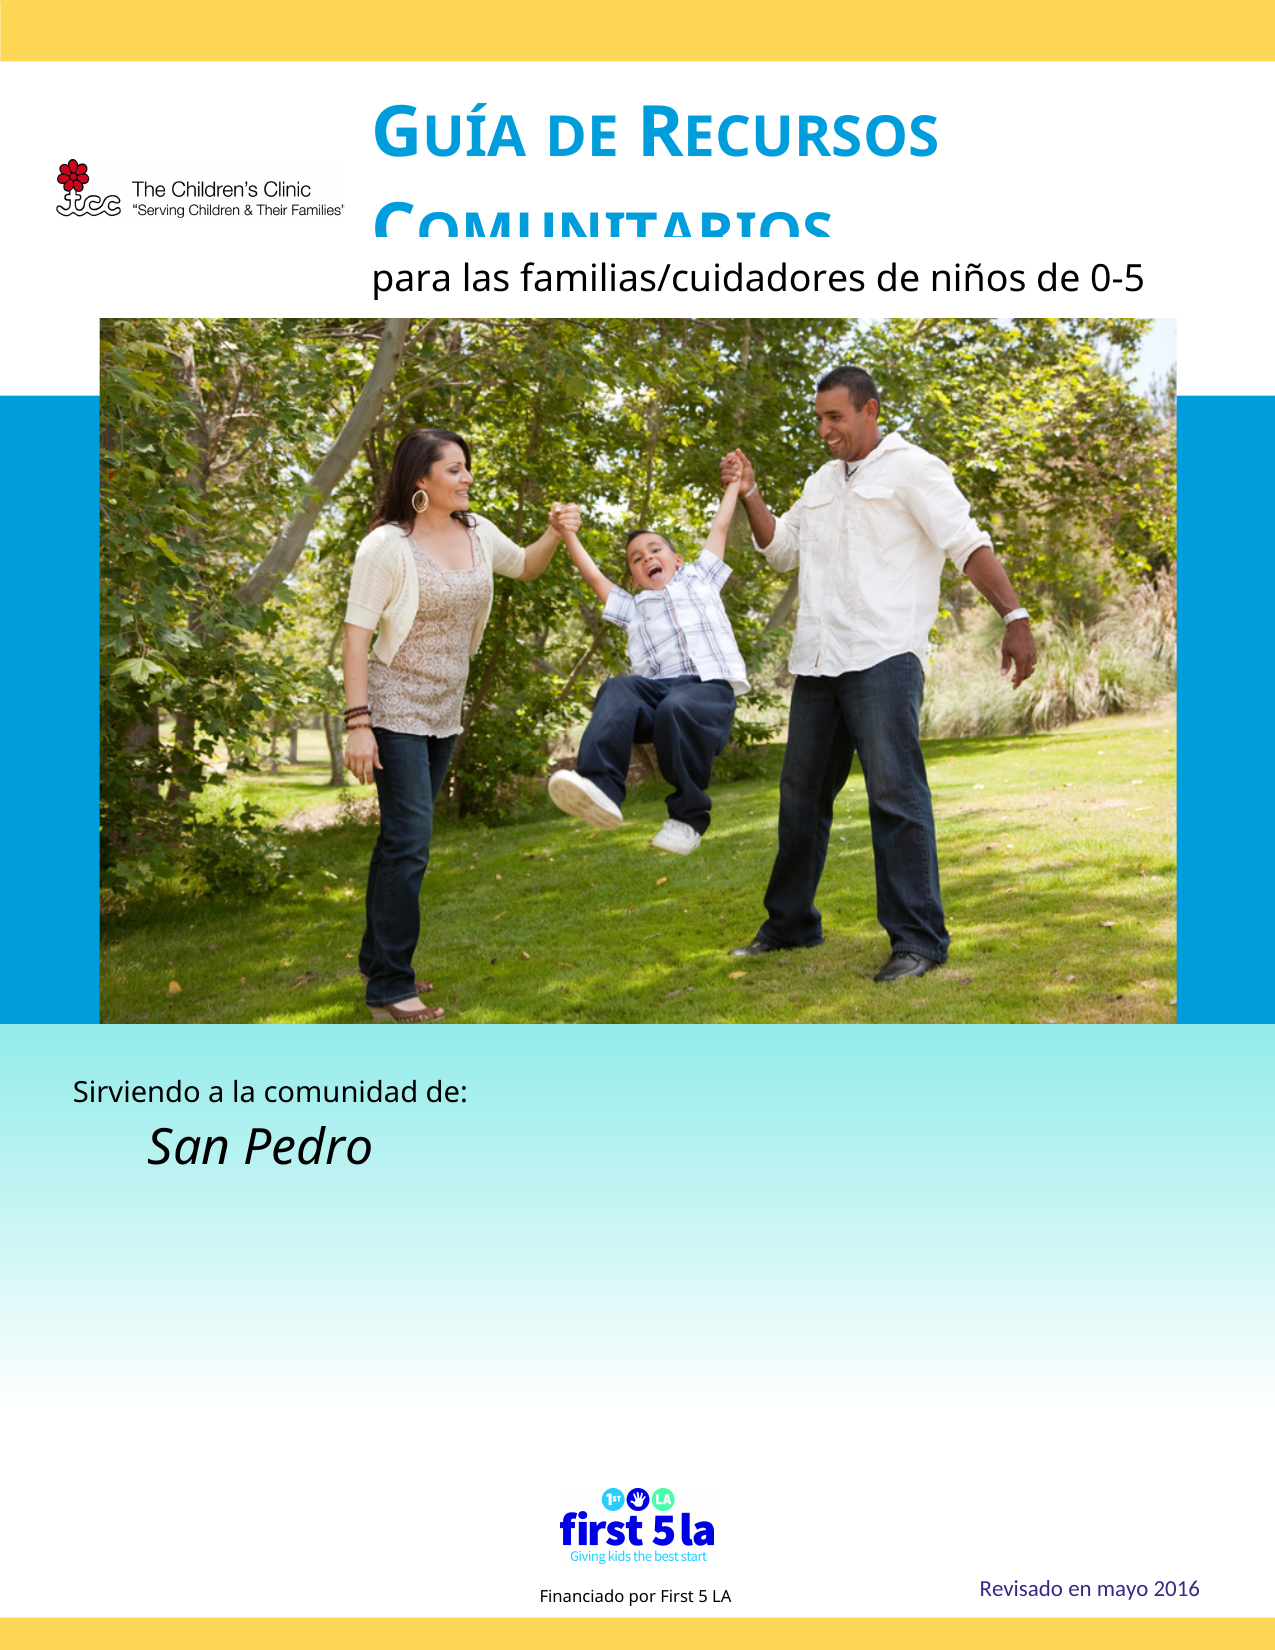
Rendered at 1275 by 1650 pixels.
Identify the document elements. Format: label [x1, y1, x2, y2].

picture [56, 159, 345, 218]
picture [99, 318, 1177, 1024]
picture [560, 1488, 714, 1564]
